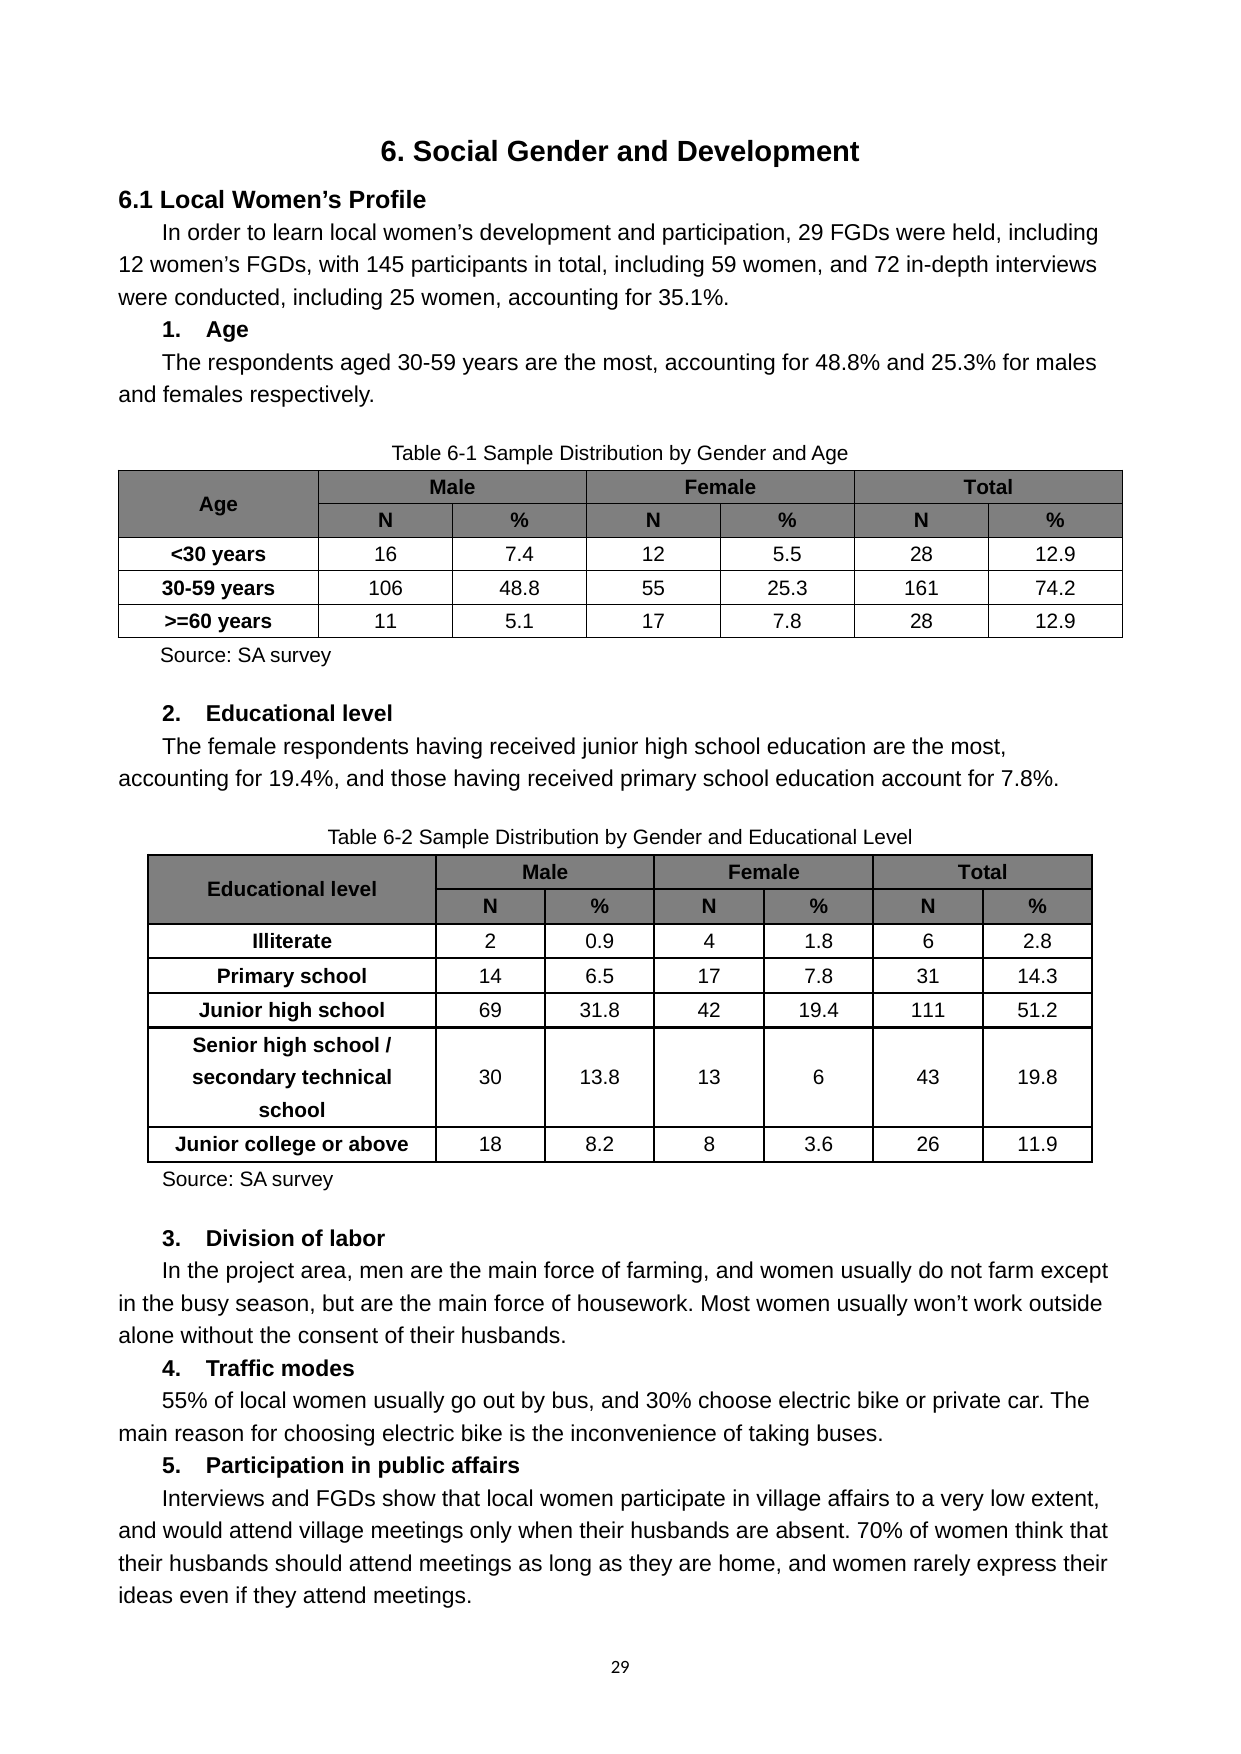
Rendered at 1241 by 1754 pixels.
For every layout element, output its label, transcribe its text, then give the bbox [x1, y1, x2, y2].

table_cell 69 [437, 994, 544, 1026]
table_cell 2.8 [984, 925, 1091, 957]
text Table 6-2 Sample Distribution by Gender and Educational Level [118, 821, 1122, 853]
text 2. Educational level [118, 697, 1122, 729]
table_cell 26 [874, 1128, 982, 1161]
table_cell % [546, 890, 653, 923]
table_cell N [437, 890, 544, 923]
table_cell 161 [855, 571, 988, 604]
table_cell 28 [855, 538, 988, 570]
table_header Total [874, 856, 1091, 888]
table_header Female [655, 856, 872, 888]
table_cell 18 [437, 1128, 544, 1161]
table_cell 31.8 [546, 994, 653, 1026]
text 4. Traffic modes [118, 1351, 1122, 1384]
table_header Female [587, 471, 854, 503]
table_cell 11 [319, 605, 452, 637]
table_cell N [655, 890, 763, 923]
table_cell 6.5 [546, 959, 653, 992]
table_cell 74.2 [989, 571, 1122, 604]
table_cell N [587, 504, 720, 537]
table_cell % [989, 504, 1122, 537]
table_cell 51.2 [984, 994, 1091, 1026]
table_cell 1.8 [765, 925, 872, 957]
table_cell 8 [655, 1128, 763, 1161]
table_header Total [855, 471, 1122, 503]
text Source: SA survey [118, 638, 1122, 671]
table_cell 16 [319, 538, 452, 570]
table_cell 42 [655, 994, 763, 1026]
table_header Age [119, 471, 318, 537]
table_cell >=60 years [119, 605, 318, 637]
table_cell 7.4 [453, 538, 586, 570]
text 5. Participation in public affairs [118, 1449, 1122, 1481]
table_cell Primary school [149, 959, 435, 992]
text Interviews and FGDs show that local women participate in village affairs to a very low extent, and would attend village meetings only when their husbands are absent. 70% of women think that their husbands should attend meetings as long as they are home, and women rarely express their ideas even if they attend meetings. [118, 1481, 1122, 1611]
table_cell Junior high school [149, 994, 435, 1026]
table_cell 8.2 [546, 1128, 653, 1161]
table_cell 14.3 [984, 959, 1091, 992]
table_cell 31 [874, 959, 982, 992]
text Source: SA survey [118, 1163, 1122, 1195]
table_cell 6 [874, 925, 982, 957]
text 3. Division of labor [118, 1221, 1122, 1254]
table_cell N [874, 890, 982, 923]
table_cell 48.8 [453, 571, 586, 604]
table_cell N [319, 504, 452, 537]
table_cell 11.9 [984, 1128, 1091, 1161]
table_cell 6 [765, 1029, 872, 1126]
table_cell 4 [655, 925, 763, 957]
text 1. Age [118, 313, 1122, 346]
table_cell 30 [437, 1029, 544, 1126]
table_cell % [453, 504, 586, 537]
table_cell 55 [587, 571, 720, 604]
table_cell 2 [437, 925, 544, 957]
text The female respondents having received junior high school education are the most, accounting for 19.4%, and those having received primary school education account for 7.8%. [118, 729, 1122, 794]
table_header Educational level [149, 856, 435, 923]
text In order to learn local women’s development and participation, 29 FGDs were held, including 12 women’s FGDs, with 145 participants in total, including 59 women, and 72 in-depth interviews were conducted, including 25 women, accounting for 35.1%. [118, 216, 1122, 313]
table_header Male [319, 471, 586, 503]
table_cell N [855, 504, 988, 537]
text 6. Social Gender and Development [118, 118, 1122, 183]
table_cell 5.1 [453, 605, 586, 637]
subtitle 6.1 Local Women’s Profile [118, 183, 1122, 216]
table_cell 13.8 [546, 1029, 653, 1126]
table_cell Senior high school / secondary technical school [149, 1029, 435, 1126]
table_cell 14 [437, 959, 544, 992]
table_cell 25.3 [721, 571, 854, 604]
table_cell 12 [587, 538, 720, 570]
table_cell 111 [874, 994, 982, 1026]
table_cell 3.6 [765, 1128, 872, 1161]
table_cell <30 years [119, 538, 318, 570]
table_cell 12.9 [989, 605, 1122, 637]
table_cell 19.4 [765, 994, 872, 1026]
text Table 6-1 Sample Distribution by Gender and Age [118, 437, 1122, 469]
table_cell 30-59 years [119, 571, 318, 604]
text 55% of local women usually go out by bus, and 30% choose electric bike or private car. The main reason for choosing electric bike is the inconvenience of taking buses. [118, 1384, 1122, 1449]
table_cell 7.8 [765, 959, 872, 992]
table_cell 17 [587, 605, 720, 637]
table_cell Junior college or above [149, 1128, 435, 1161]
text The respondents aged 30-59 years are the most, accounting for 48.8% and 25.3% for males and females respectively. [118, 346, 1122, 411]
table_cell % [721, 504, 854, 537]
table_cell % [765, 890, 872, 923]
table_cell 7.8 [721, 605, 854, 637]
table_cell 0.9 [546, 925, 653, 957]
table_cell Illiterate [149, 925, 435, 957]
table_cell % [984, 890, 1091, 923]
table_cell 43 [874, 1029, 982, 1126]
table_header Male [437, 856, 653, 888]
table_cell 28 [855, 605, 988, 637]
table_cell 17 [655, 959, 763, 992]
text In the project area, men are the main force of farming, and women usually do not farm except in the busy season, but are the main force of housework. Most women usually won’t work outside alone without the consent of their husbands. [118, 1254, 1122, 1351]
table_cell 12.9 [989, 538, 1122, 570]
table_cell 19.8 [984, 1029, 1091, 1126]
table_cell 13 [655, 1029, 763, 1126]
table_cell 106 [319, 571, 452, 604]
table_cell 5.5 [721, 538, 854, 570]
